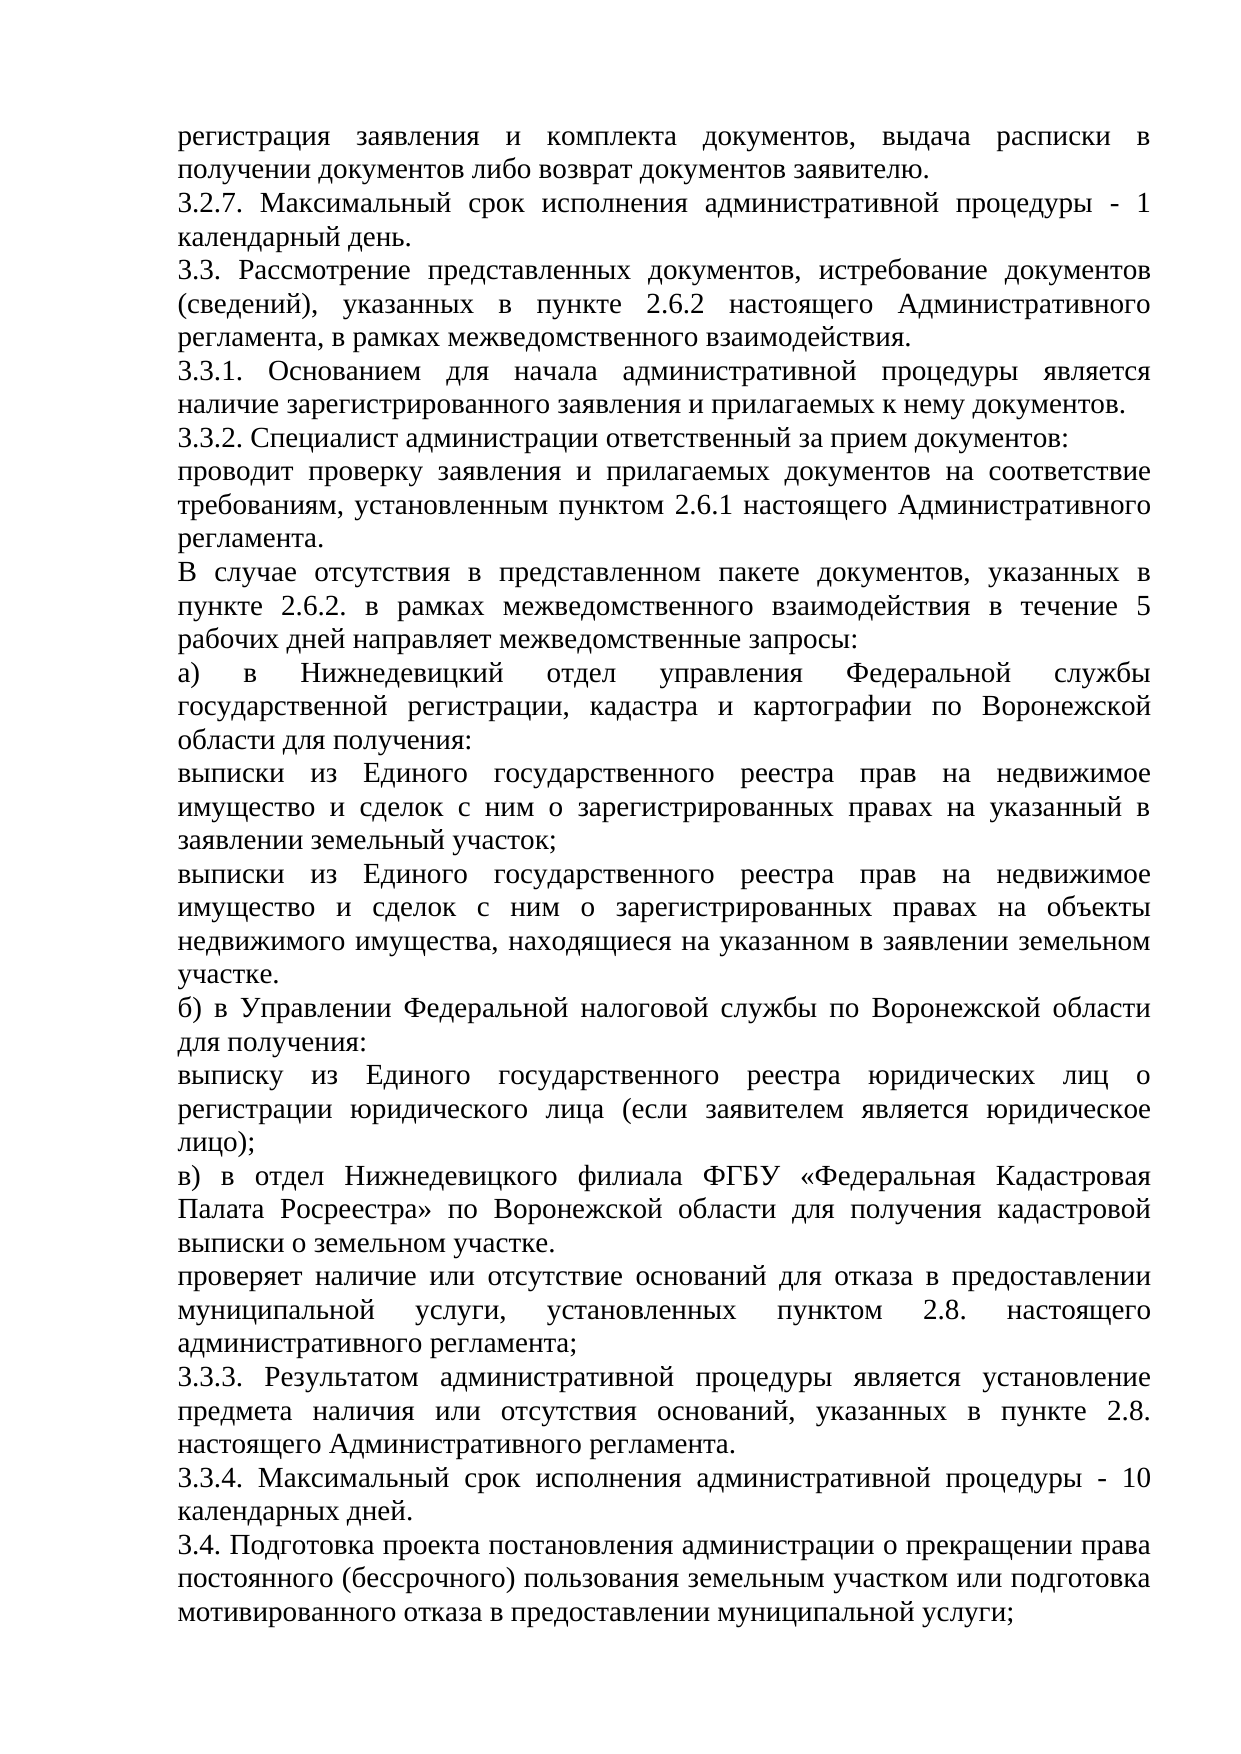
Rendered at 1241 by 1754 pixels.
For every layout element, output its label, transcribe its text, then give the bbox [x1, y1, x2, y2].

text выписки из Единого государственного реестра прав на недвижимое имущество и сделок с ним о зарегистрированных правах на объекты недвижимого имущества, находящиеся на указанном в заявлении земельном участке. [177, 856, 1152, 990]
text 3.2.7. Максимальный срок исполнения административной процедуры - 1 календарный день. [177, 185, 1152, 252]
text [177, 118, 1152, 185]
text 3.3.3. Результатом административной процедуры является установление предмета наличия или отсутствия оснований, указанных в пункте 2.8. настоящего Административного регламента. [177, 1359, 1152, 1460]
text проверяет наличие или отсутствие оснований для отказа в предоставлении муниципальной услуги, установленных пунктом 2.8. настоящего административного регламента; [177, 1258, 1152, 1359]
text в) в отдел Нижнедевицкого филиала ФГБУ «Федеральная Кадастровая Палата Росреестра» по Воронежской области для получения кадастровой выписки о земельном участке. [177, 1158, 1152, 1258]
text б) в Управлении Федеральной налоговой службы по Воронежской области для получения: [177, 990, 1152, 1057]
text выписки из Единого государственного реестра прав на недвижимое имущество и сделок с ним о зарегистрированных правах на указанный в заявлении земельный участок; [177, 755, 1152, 856]
text выписку из Единого государственного реестра юридических лиц о регистрации юридического лица (если заявителем является юридическое лицо); [177, 1057, 1152, 1158]
text 3.3.1. Основанием для начала административной процедуры является наличие зарегистрированного заявления и прилагаемых к нему документов. [177, 353, 1152, 420]
text 3.3.2. Специалист администрации ответственный за прием документов: [177, 420, 1152, 453]
text а) в Нижнедевицкий отдел управления Федеральной службы государственной регистрации, кадастра и картографии по Воронежской области для получения: [177, 655, 1152, 755]
text 3.4. Подготовка проекта постановления администрации о прекращении права постоянного (бессрочного) пользования земельным участком или подготовка мотивированного отказа в предоставлении муниципальной услуги; [177, 1527, 1152, 1627]
text 3.3.4. Максимальный срок исполнения административной процедуры - 10 календарных дней. [177, 1460, 1152, 1527]
text 3.3. Рассмотрение представленных документов, истребование документов (сведений), указанных в пункте 2.6.2 настоящего Административного регламента, в рамках межведомственного взаимодействия. [177, 252, 1152, 353]
text В случае отсутствия в представленном пакете документов, указанных в пункте 2.6.2. в рамках межведомственного взаимодействия в течение 5 рабочих дней направляет межведомственные запросы: [177, 554, 1152, 655]
text проводит проверку заявления и прилагаемых документов на соответствие требованиям, установленным пунктом 2.6.1 настоящего Административного регламента. [177, 453, 1152, 554]
